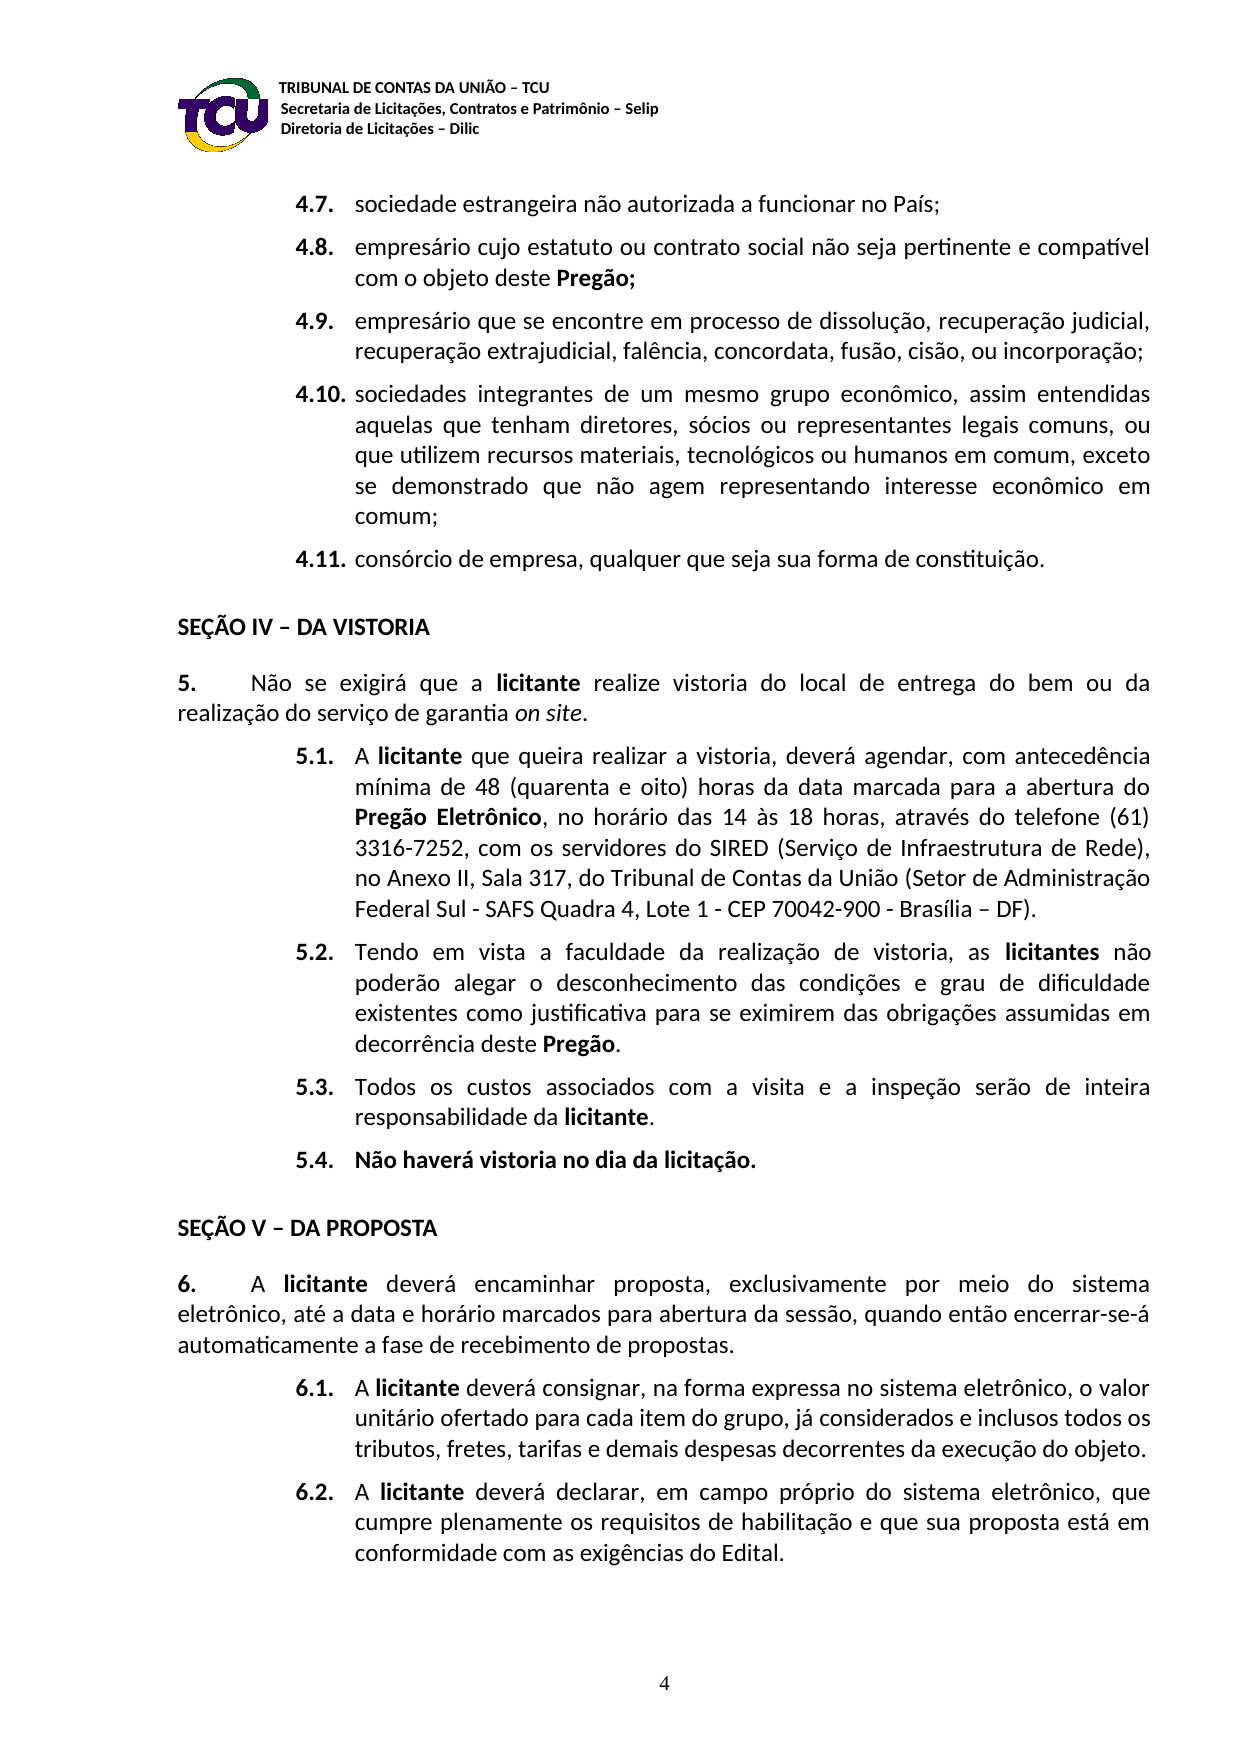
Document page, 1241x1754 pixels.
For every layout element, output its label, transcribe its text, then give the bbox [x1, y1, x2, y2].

subtitle SEÇÃO IV – DA VISTORIA [177, 611, 1152, 642]
subtitle SEÇÃO V – DA PROPOSTA [177, 1212, 1152, 1243]
list A licitante deverá consignar, na forma expressa no sistema eletrônico, o valor unitário ofertado para cada item do grupo, já considerados e inclusos todos os tributos, fretes, tarifas e demais despesas decorrentes da execução do objeto. [295, 1372, 1152, 1463]
list Tendo em vista a faculdade da realização de vistoria, as licitantes não poderão alegar o desconhecimento das condições e grau de dificuldade existentes como justificativa para se eximirem das obrigações assumidas em decorrência deste Pregão. [295, 936, 1152, 1058]
list Não haverá vistoria no dia da licitação. [295, 1144, 1152, 1175]
list sociedades integrantes de um mesmo grupo econômico, assim entendidas aquelas que tenham diretores, sócios ou representantes legais comuns, ou que utilizem recursos materiais, tecnológicos ou humanos em comum, exceto se demonstrado que não agem representando interesse econômico em comum; [295, 378, 1152, 531]
list empresário cujo estatuto ou contrato social não seja pertinente e compatível com o objeto deste Pregão; [295, 231, 1152, 292]
list A licitante que queira realizar a vistoria, deverá agendar, com antecedência mínima de 48 (quarenta e oito) horas da data marcada para a abertura do Pregão Eletrônico, no horário das 14 às 18 horas, através do telefone (61) 3316-7252, com os servidores do SIRED (Serviço de Infraestrutura de Rede), no Anexo II, Sala 317, do Tribunal de Contas da União (Setor de Administração Federal Sul - SAFS Quadra 4, Lote 1 - CEP 70042-900 - Brasília – DF). [295, 741, 1152, 924]
list Todos os custos associados com a visita e a inspeção serão de inteira responsabilidade da licitante. [295, 1071, 1152, 1132]
picture [177, 78, 268, 152]
list sociedade estrangeira não autorizada a funcionar no País; [295, 188, 1152, 219]
list A licitante deverá declarar, em campo próprio do sistema eletrônico, que cumpre plenamente os requisitos de habilitação e que sua proposta está em conformidade com as exigências do Edital. [295, 1476, 1152, 1567]
list consórcio de empresa, qualquer que seja sua forma de constituição. [295, 543, 1152, 574]
list A licitante deverá encaminhar proposta, exclusivamente por meio do sistema eletrônico, até a data e horário marcados para abertura da sessão, quando então encerrar-se-á automaticamente a fase de recebimento de propostas. [177, 1268, 1152, 1359]
list Não se exigirá que a licitante realize vistoria do local de entrega do bem ou da realização do serviço de garantia on site. [177, 667, 1152, 728]
list empresário que se encontre em processo de dissolução, recuperação judicial, recuperação extrajudicial, falência, concordata, fusão, cisão, ou incorporação; [295, 305, 1152, 366]
